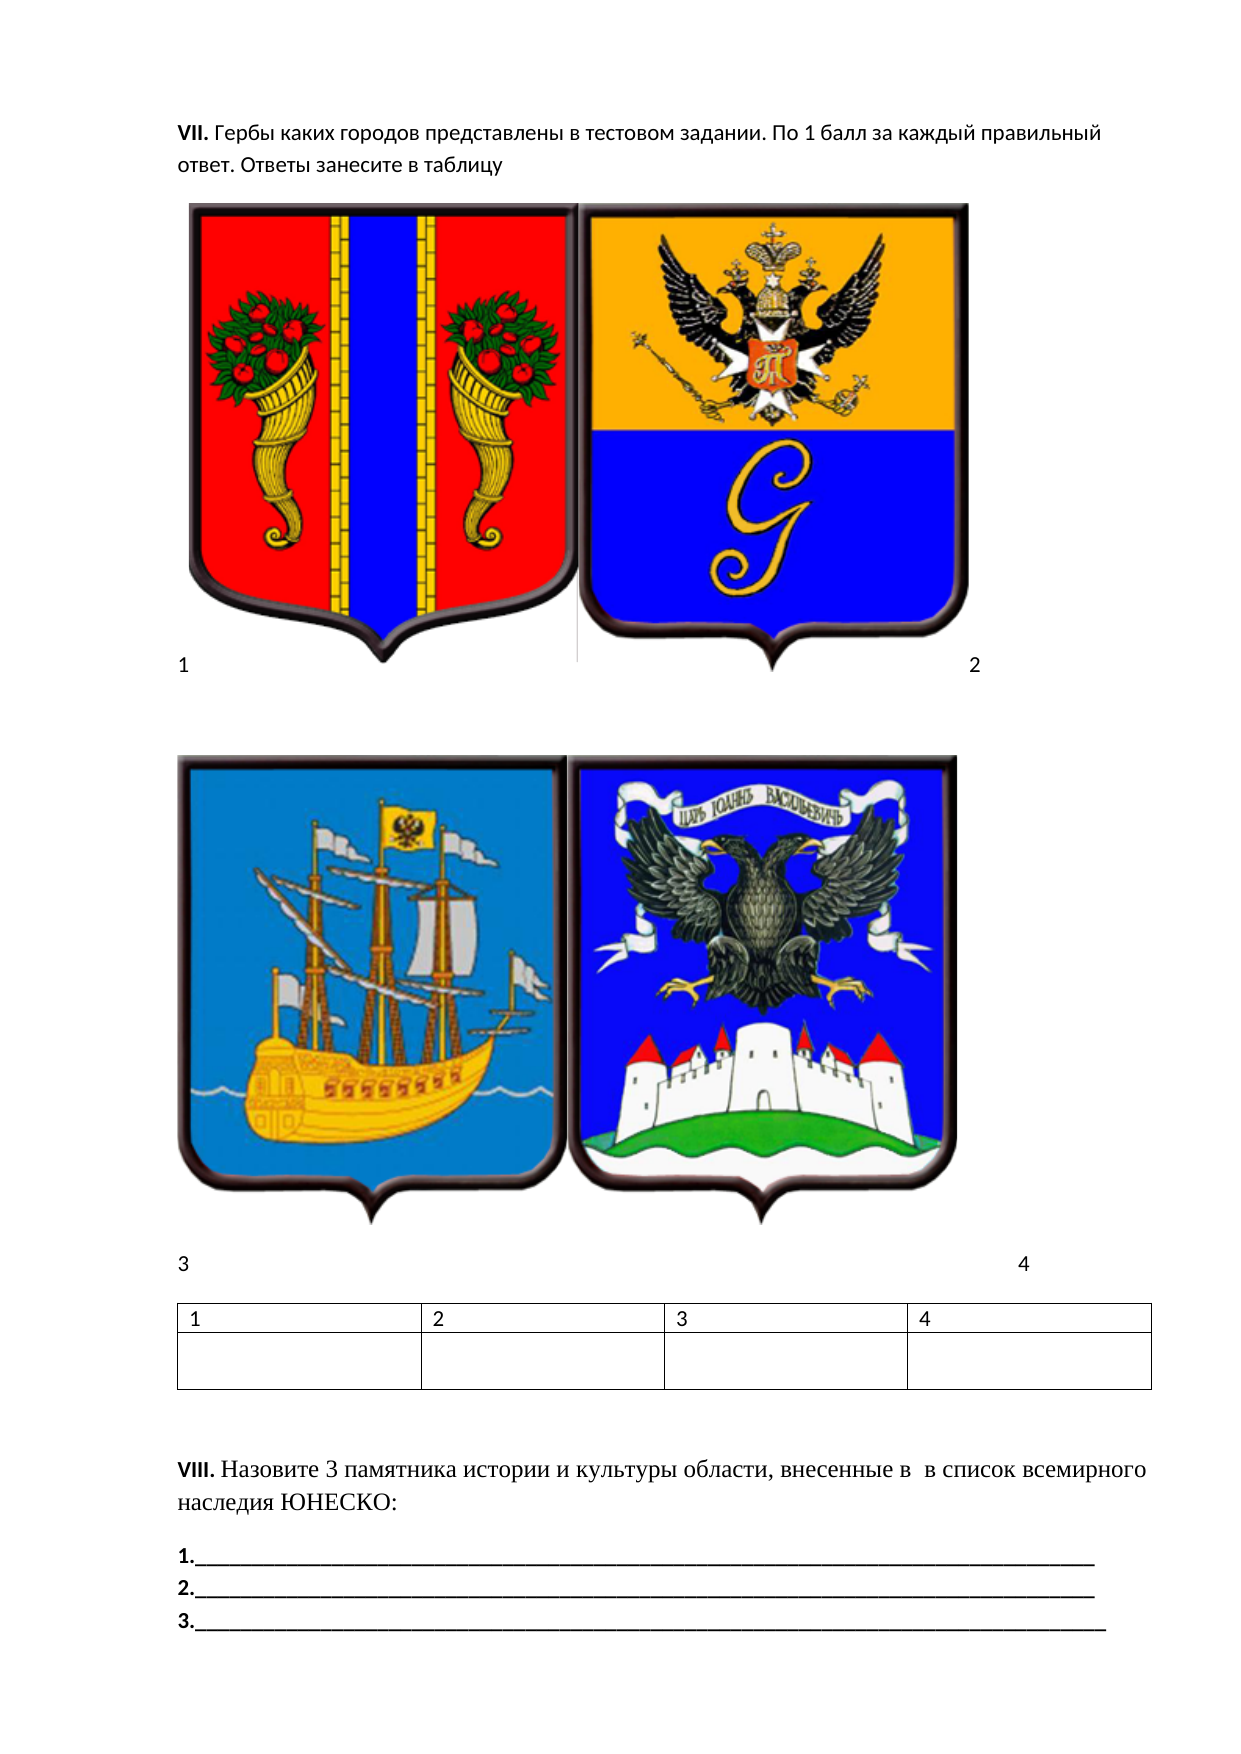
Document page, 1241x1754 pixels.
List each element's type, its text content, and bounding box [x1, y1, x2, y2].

picture [177, 755, 958, 1225]
table_header 3 [665, 1304, 907, 1332]
table_header 4 [908, 1304, 1151, 1332]
text 3.________________________________________________________________________________ [177, 1606, 1152, 1634]
table_cell [908, 1333, 1151, 1389]
text 3 4 [177, 1249, 1152, 1278]
text 2._______________________________________________________________________________ [177, 1573, 1152, 1602]
table_header 2 [422, 1304, 664, 1332]
text VII. Гербы каких городов представлены в тестовом задании. По 1 балл за каждый правильный ответ. Ответы занесите в таблицу [177, 118, 1152, 178]
table_cell [422, 1333, 664, 1389]
table_header 1 [178, 1304, 421, 1332]
text 1._______________________________________________________________________________ [177, 1541, 1152, 1569]
picture [188, 203, 969, 672]
table_cell [665, 1333, 907, 1389]
table_cell [178, 1333, 421, 1389]
text VIII. Назовите 3 памятника истории и культуры области, внесенные в в список всемирного наследия ЮНЕСКО: [177, 1454, 1152, 1516]
